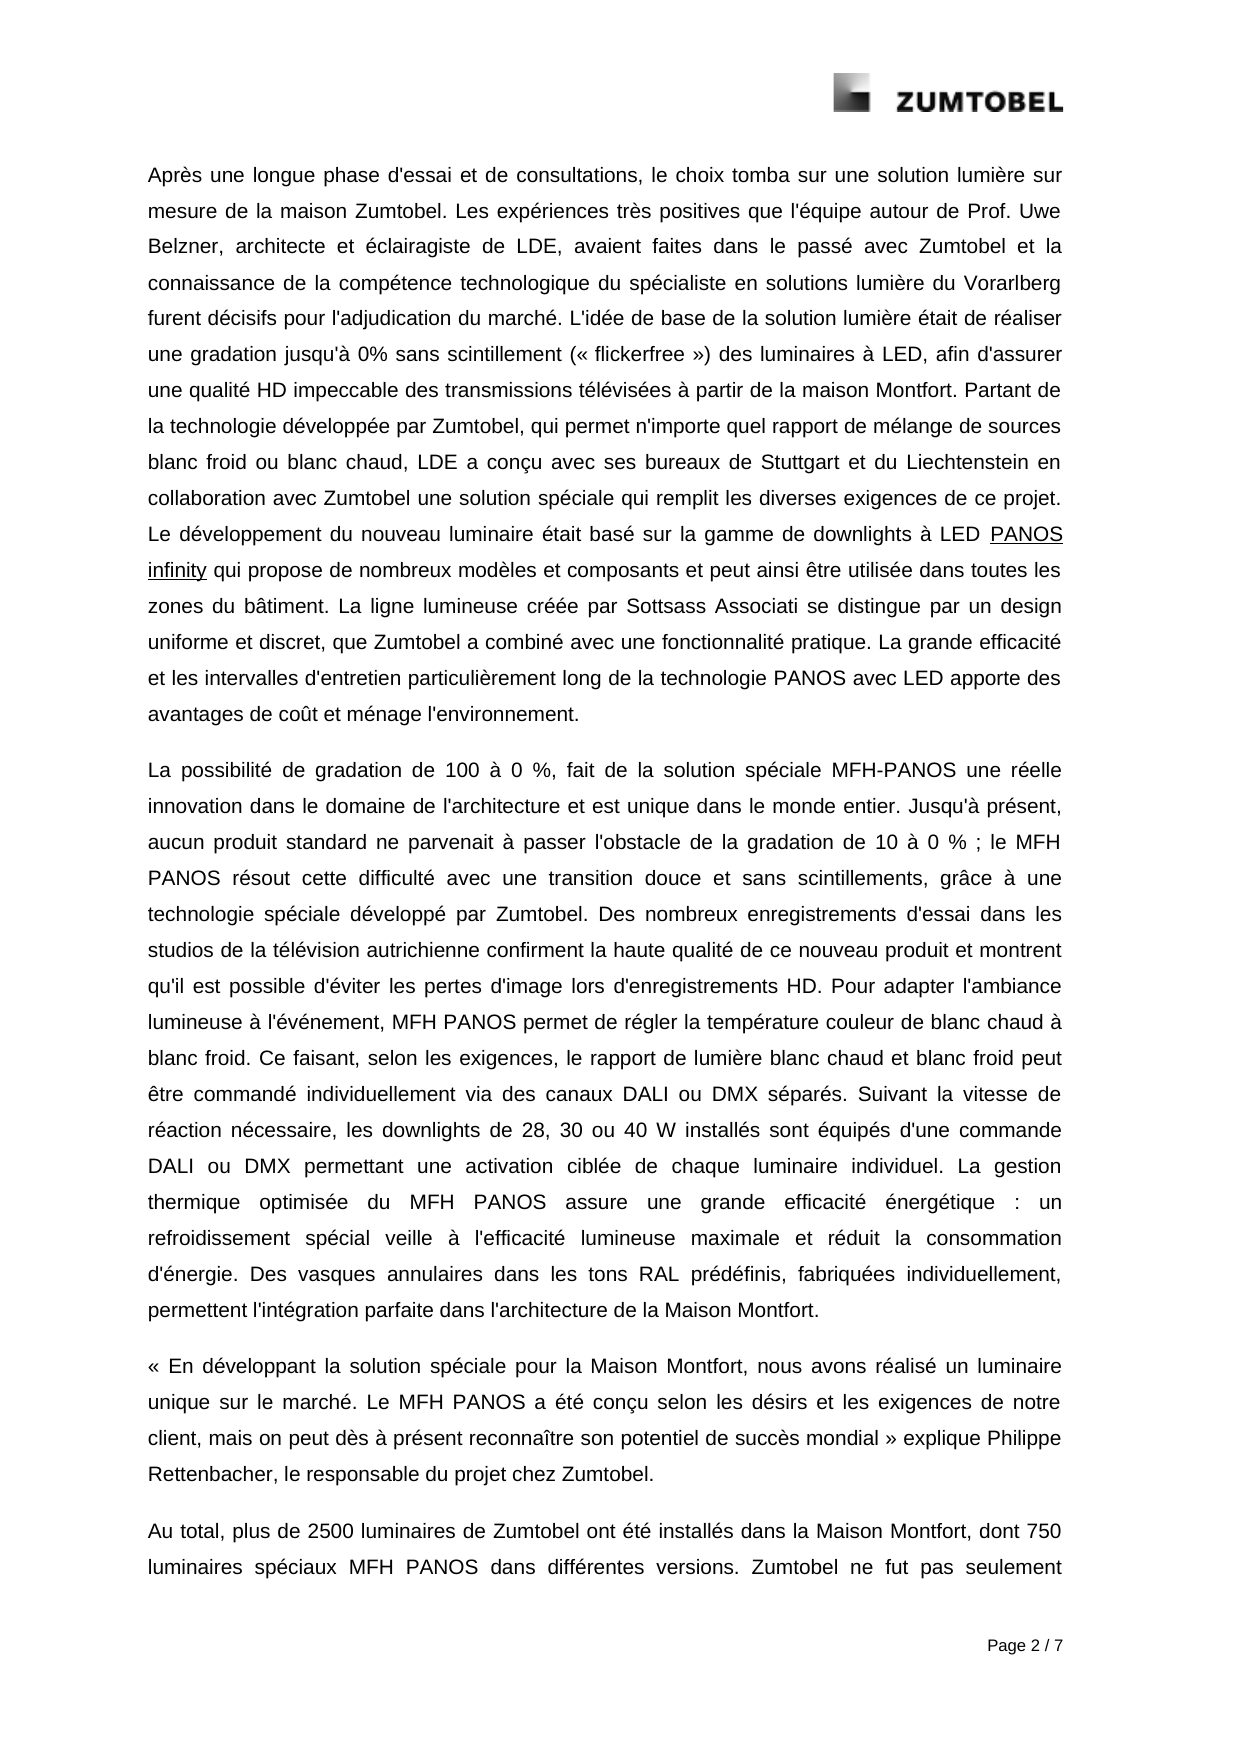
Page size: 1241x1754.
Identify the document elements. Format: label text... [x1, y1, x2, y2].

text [148, 1519, 1063, 1579]
picture [833, 73, 1064, 112]
text La possibilité de gradation de 100 à 0 %, fait de la solution spéciale MFH-PANOS une réelle innovation dans le domaine de l'architecture et est unique dans le monde entier. Jusqu'à présent, aucun produit standard ne parvenait à passer l'obstacle de la gradation de 10 à 0 % ; le MFH PANOS résout cette difficulté avec une transition douce et sans scintillements, grâce à une technologie spéciale développé par Zumtobel. Des nombreux enregistrements d'essai dans les studios de la télévision autrichienne confirment la haute qualité de ce nouveau produit et montrent qu'il est possible d'éviter les pertes d'image lors d'enregistrements HD. Pour adapter l'ambiance lumineuse à l'événement, MFH PANOS permet de régler la température couleur de blanc chaud à blanc froid. Ce faisant, selon les exigences, le rapport de lumière blanc chaud et blanc froid peut être commandé individuellement via des canaux DALI ou DMX séparés. Suivant la vitesse de réaction nécessaire, les downlights de 28, 30 ou 40 W installés sont équipés d'une commande DALI ou DMX permettant une activation ciblée de chaque luminaire individuel. La gestion thermique optimisée du MFH PANOS assure une grande efficacité énergétique : un refroidissement spécial veille à l'efficacité lumineuse maximale et réduit la consommation d'énergie. Des vasques annulaires dans les tons RAL prédéfinis, fabriquées individuellement, permettent l'intégration parfaite dans l'architecture de la Maison Montfort. [148, 758, 1063, 1321]
text « En développant la solution spéciale pour la Maison Montfort, nous avons réalisé un luminaire unique sur le marché. Le MFH PANOS a été conçu selon les désirs et les exigences de notre client, mais on peut dès à présent reconnaître son potentiel de succès mondial » explique Philippe Rettenbacher, le responsable du projet chez Zumtobel. [148, 1354, 1063, 1486]
text Après une longue phase d'essai et de consultations, le choix tomba sur une solution lumière sur mesure de la maison Zumtobel. Les expériences très positives que l'équipe autour de Prof. Uwe Belzner, architecte et éclairagiste de LDE, avaient faites dans le passé avec Zumtobel et la connaissance de la compétence technologique du spécialiste en solutions lumière du Vorarlberg furent décisifs pour l'adjudication du marché. L'idée de base de la solution lumière était de réaliser une gradation jusqu'à 0% sans scintillement (« flickerfree ») des luminaires à LED, afin d'assurer une qualité HD impeccable des transmissions télévisées à partir de la maison Montfort. Partant de la technologie développée par Zumtobel, qui permet n'importe quel rapport de mélange de sources blanc froid ou blanc chaud, LDE a conçu avec ses bureaux de Stuttgart et du Liechtenstein en collaboration avec Zumtobel une solution spéciale qui remplit les diverses exigences de ce projet. Le développement du nouveau luminaire était basé sur la gamme de downlights à LED PANOS infinity qui propose de nombreux modèles et composants et peut ainsi être utilisée dans toutes les zones du bâtiment. La ligne lumineuse créée par Sottsass Associati se distingue par un design uniforme et discret, que Zumtobel a combiné avec une fonctionnalité pratique. La grande efficacité et les intervalles d'entretien particulièrement long de la technologie PANOS avec LED apporte des avantages de coût et ménage l'environnement. [148, 162, 1063, 726]
